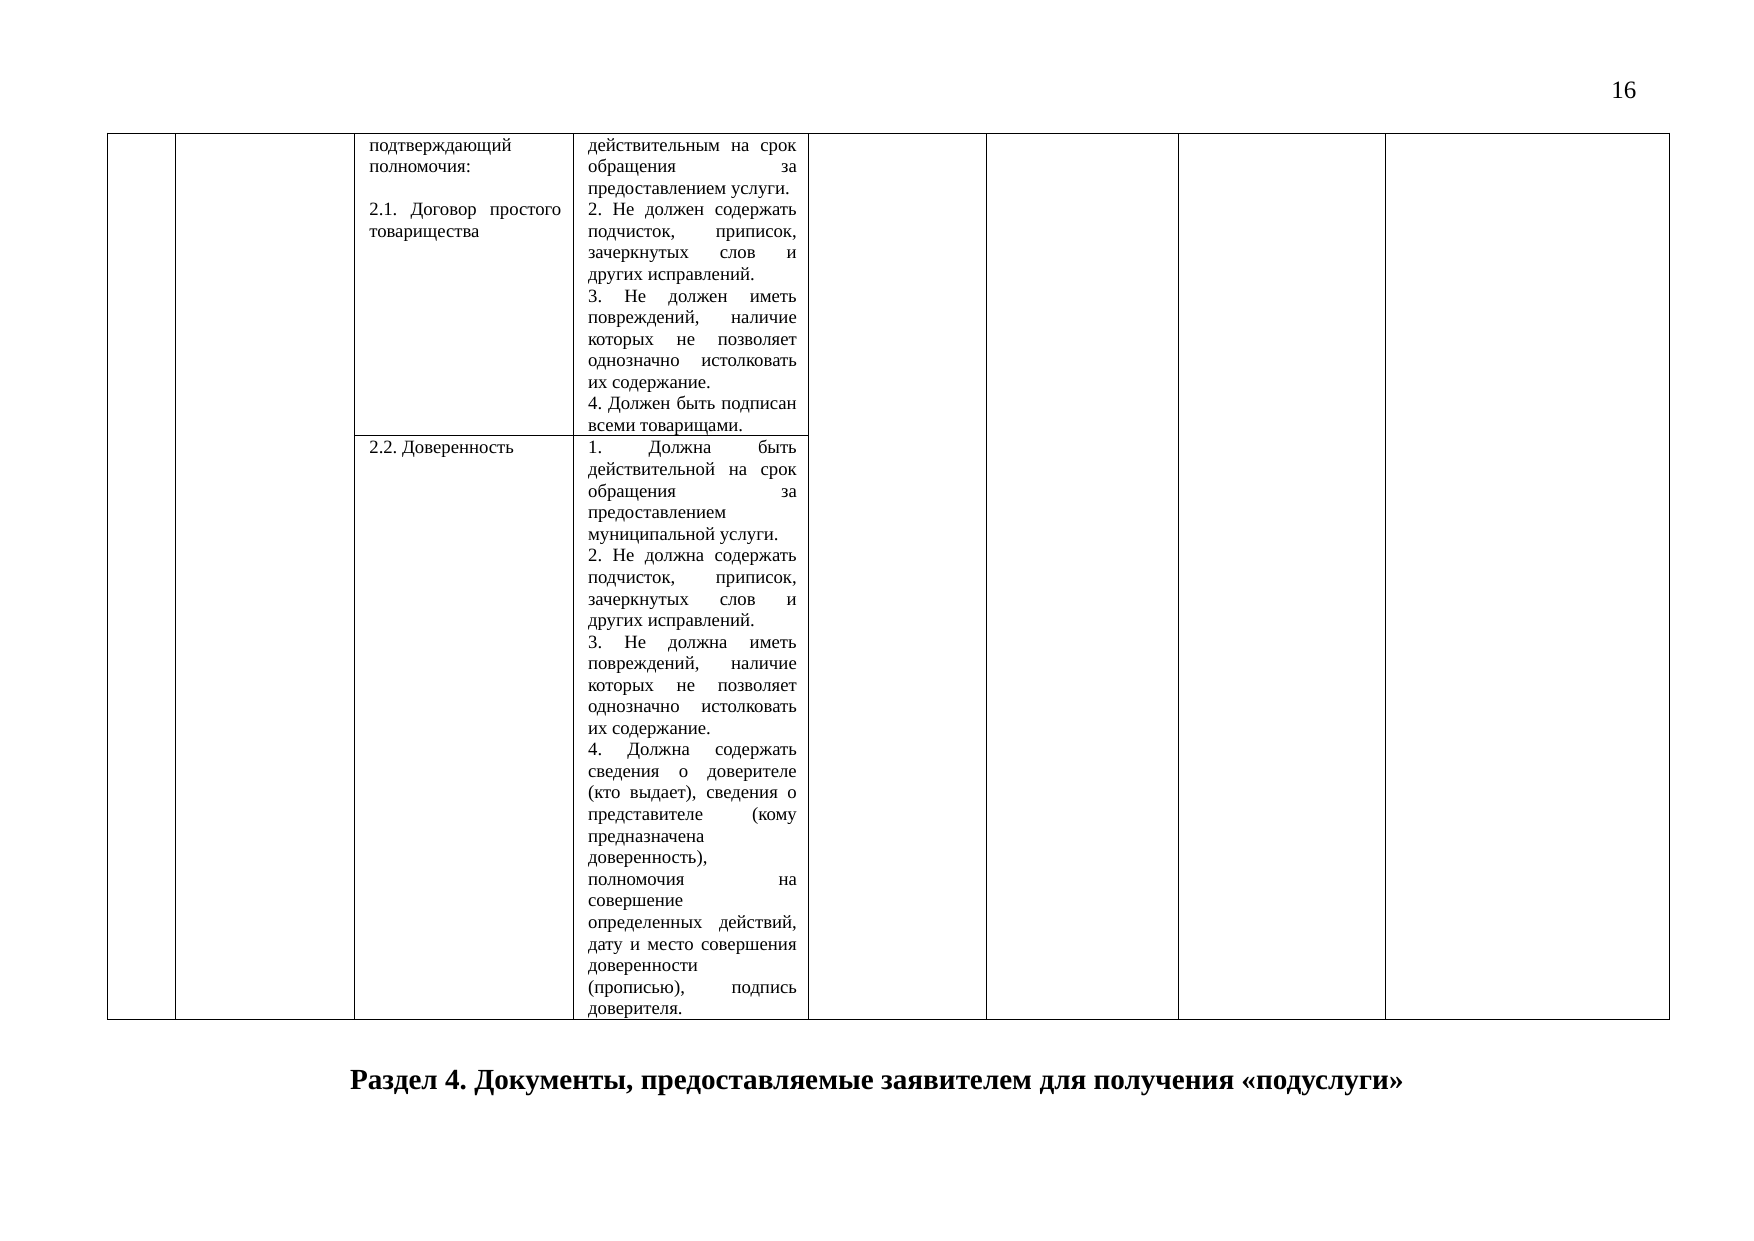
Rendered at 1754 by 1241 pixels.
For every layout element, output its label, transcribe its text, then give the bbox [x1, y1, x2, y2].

table_cell 1. Должна быть действительной на срок обращения за предоставлением муниципальной услуги. 2. Не должна содержать подчисток, приписок, зачеркнутых слов и других исправлений. 3. Не должна иметь повреждений, наличие которых не позволяет однозначно истолковать их содержание. 4. Должна содержать сведения о доверителе (кто выдает), сведения о представителе (кому предназначена доверенность), полномочия на совершение определенных действий, дату и место совершения доверенности (прописью), подпись доверителя. [574, 436, 808, 1019]
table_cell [355, 134, 573, 435]
table_cell 2.2. Доверенность [355, 436, 573, 1019]
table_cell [574, 134, 808, 435]
text Раздел 4. Документы, предоставляемые заявителем для получения «подуслуги» [118, 1062, 1636, 1096]
